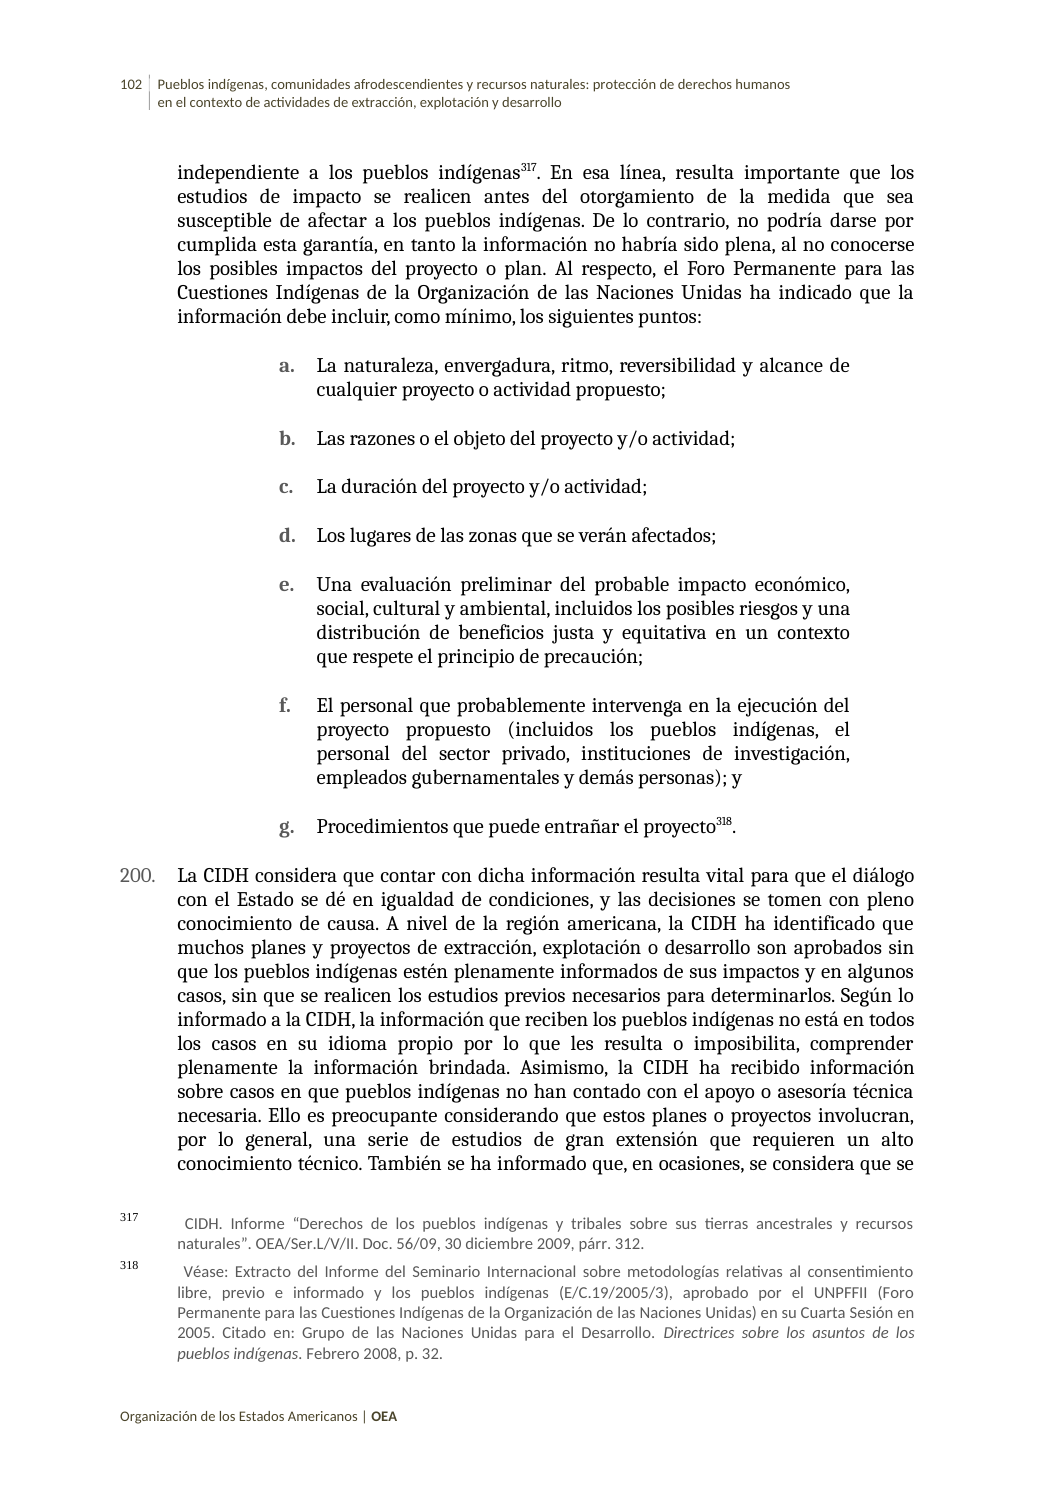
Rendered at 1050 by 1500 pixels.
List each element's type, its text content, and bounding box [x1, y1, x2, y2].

text Para ello, es necesario que el “Estado acepte y brinde información, e implica una comunicación constante entre las partes”. Ello implica también que los Estados aseguren que los pueblos indígenas consultados puedan comprender y hacerse comprender y, si resulta necesario, facilitarles intérpretes. La CIDH ha identificado que, en función de la naturaleza y complejidad de la medida, plan o proyecto a implementarse, resulta necesario que los Estados suministren asistencia técnica e independiente a los pueblos indígenas. En esa línea, resulta importante que los estudios de impacto se realicen antes del otorgamiento de la medida que sea susceptible de afectar a los pueblos indígenas. De lo contrario, no podría darse por cumplida esta garantía, en tanto la información no habría sido plena, al no conocerse los posibles impactos del proyecto o plan. Al respecto, el Foro Permanente para las Cuestiones Indígenas de la Organización de las Naciones Unidas ha indicado que la información debe incluir, como mínimo, los siguientes puntos: [120, 161, 915, 328]
list El personal que probablemente intervenga en la ejecución del proyecto propuesto (incluidos los pueblos indígenas, el personal del sector privado, instituciones de investigación, empleados gubernamentales y demás personas); y [279, 694, 851, 790]
list Procedimientos que puede entrañar el proyecto. [279, 815, 851, 839]
list Los lugares de las zonas que se verán afectados; [279, 524, 851, 548]
list La duración del proyecto y/o actividad; [279, 475, 851, 499]
list Las razones o el objeto del proyecto y/o actividad; [279, 426, 851, 450]
list La naturaleza, envergadura, ritmo, reversibilidad y alcance de cualquier proyecto o actividad propuesto; [279, 353, 851, 401]
list Una evaluación preliminar del probable impacto económico, social, cultural y ambiental, incluidos los posibles riesgos y una distribución de beneficios justa y equitativa en un contexto que respete el principio de precaución; [279, 573, 851, 669]
